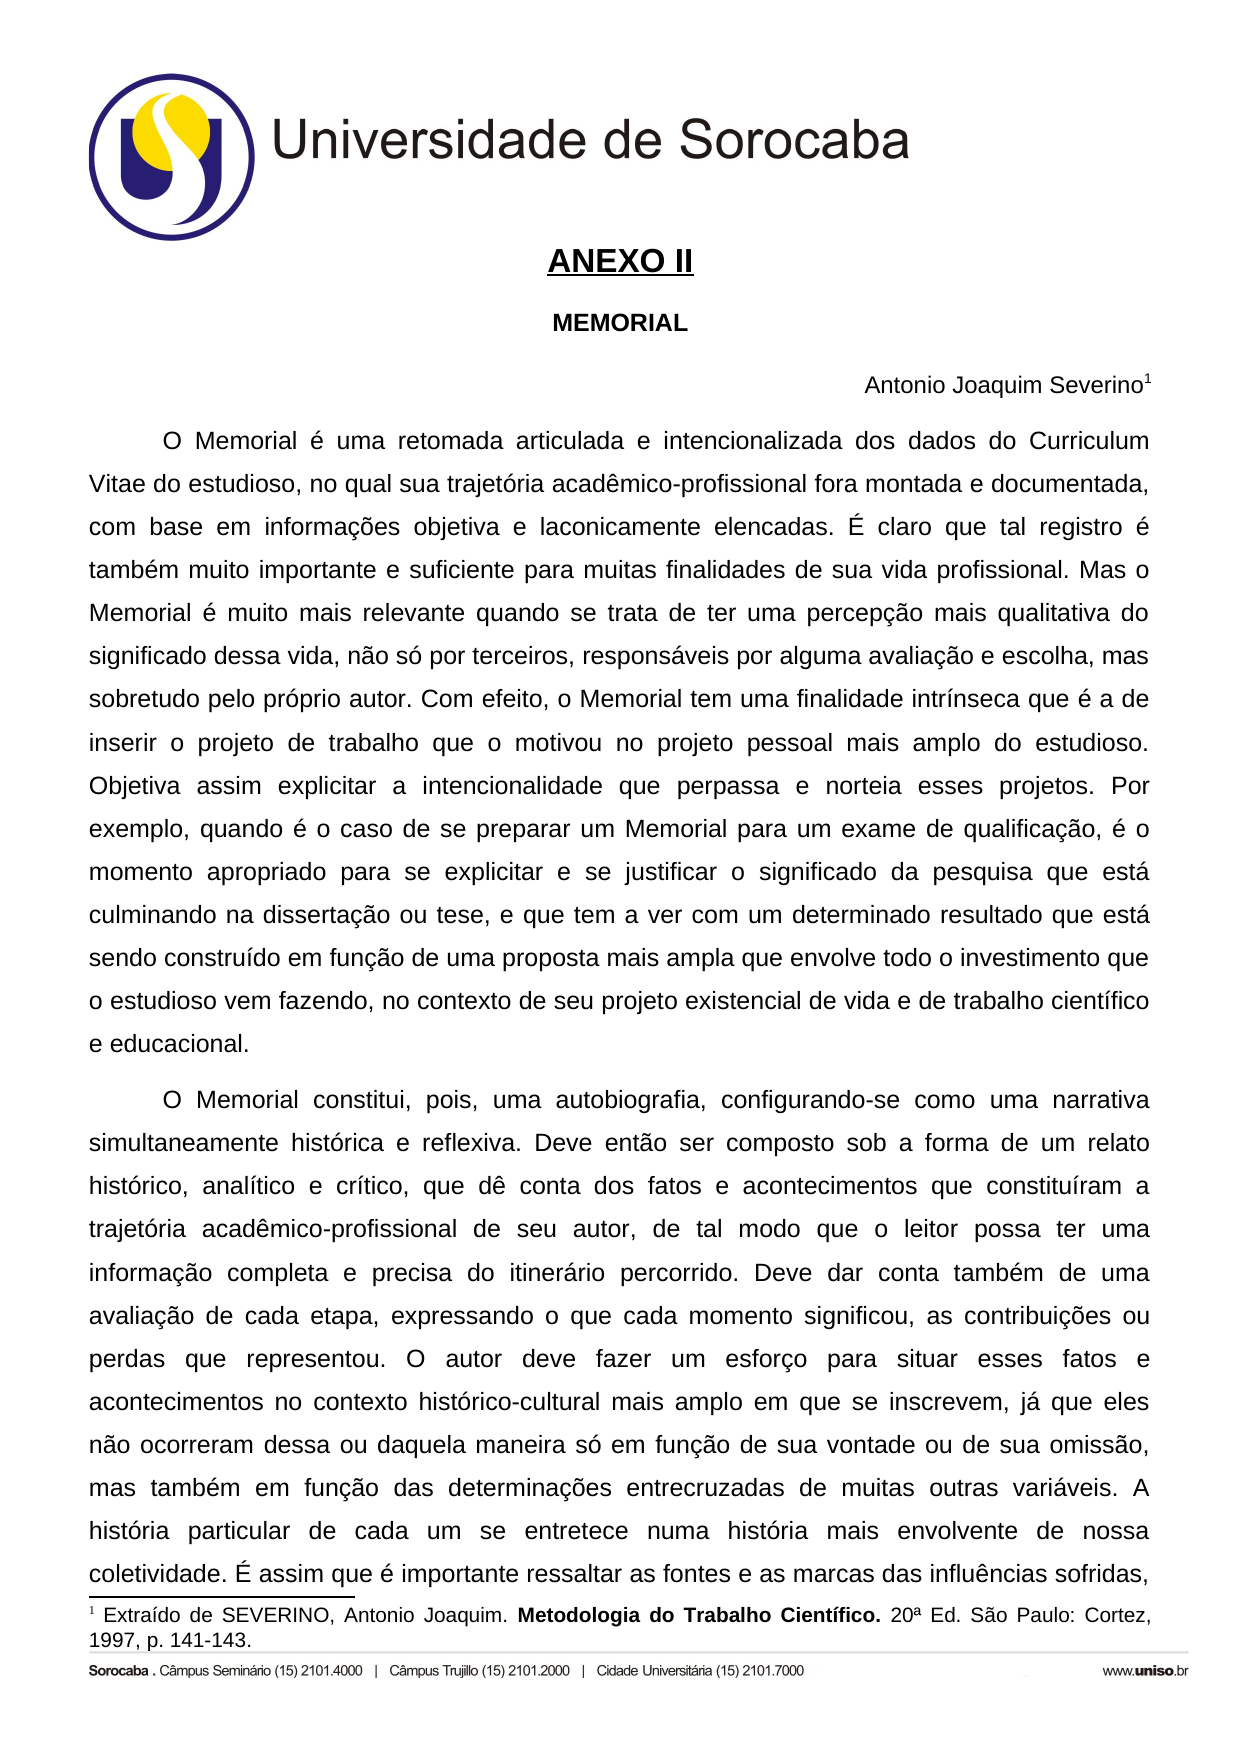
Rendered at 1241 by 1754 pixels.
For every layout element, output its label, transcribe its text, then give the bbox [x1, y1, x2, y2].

text MEMORIAL [89, 308, 1152, 337]
text ANEXO II [89, 241, 1152, 279]
picture [88, 1651, 1189, 1678]
text Antonio Joaquim Severino [89, 371, 1152, 398]
picture [88, 73, 909, 241]
text O Memorial é uma retomada articulada e intencionalizada dos dados do Curriculum Vitae do estudioso, no qual sua trajetória acadêmico-profissional fora montada e documentada, com base em informações objetiva e laconicamente elencadas. É claro que tal registro é também muito importante e suficiente para muitas finalidades de sua vida profissional. Mas o Memorial é muito mais relevante quando se trata de ter uma percepção mais qualitativa do significado dessa vida, não só por terceiros, responsáveis por alguma avaliação e escolha, mas sobretudo pelo próprio autor. Com efeito, o Memorial tem uma finalidade intrínseca que é a de inserir o projeto de trabalho que o motivou no projeto pessoal mais amplo do estudioso. Objetiva assim explicitar a intencionalidade que perpassa e norteia esses projetos. Por exemplo, quando é o caso de se preparar um Memorial para um exame de qualificação, é o momento apropriado para se explicitar e se justificar o significado da pesquisa que está culminando na dissertação ou tese, e que tem a ver com um determinado resultado que está sendo construído em função de uma proposta mais ampla que envolve todo o investimento que o estudioso vem fazendo, no contexto de seu projeto existencial de vida e de trabalho científico e educacional. [89, 426, 1152, 1058]
